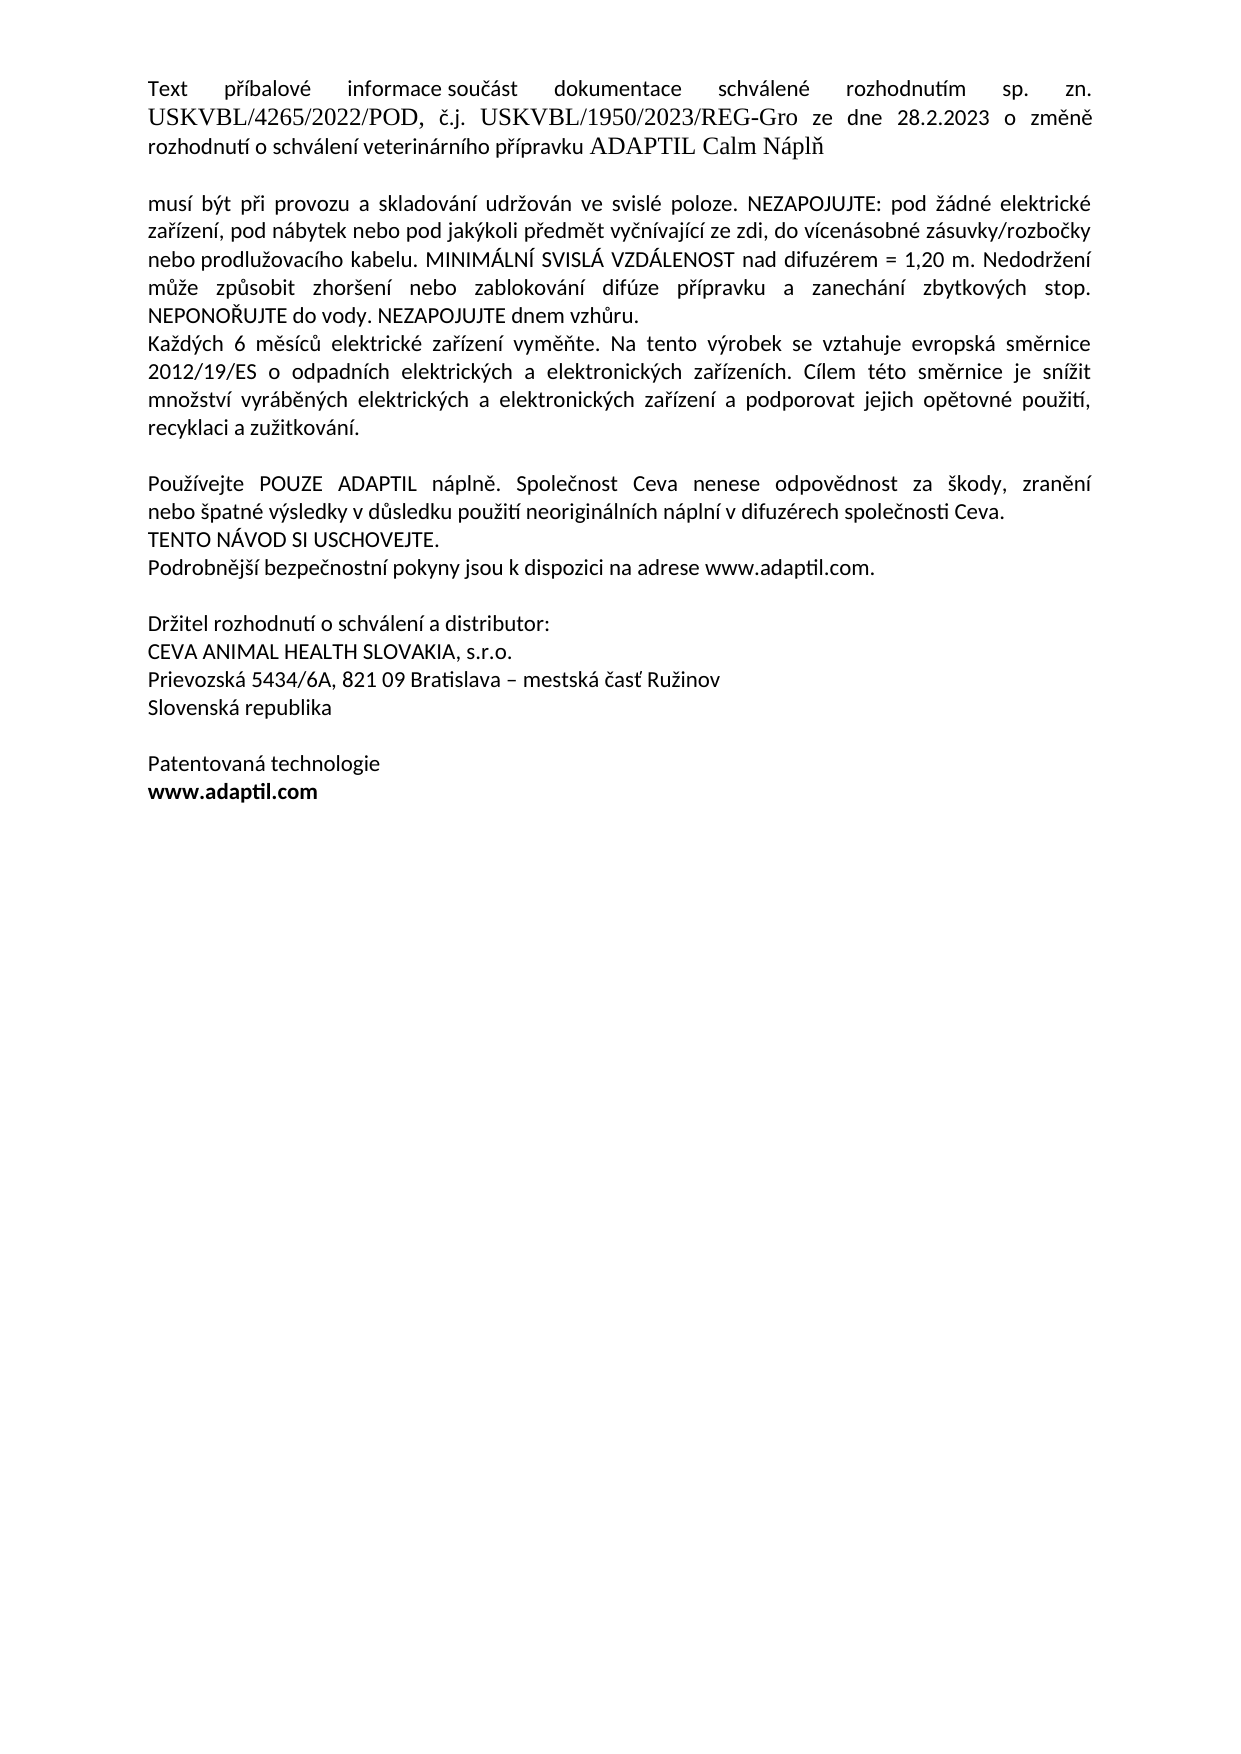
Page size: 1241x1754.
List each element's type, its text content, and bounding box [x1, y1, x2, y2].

text www.adaptil.com [148, 777, 1093, 805]
text CEVA ANIMAL HEALTH SLOVAKIA, s.r.o. [148, 637, 1093, 665]
text Slovenská republika [148, 693, 1093, 721]
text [148, 189, 1093, 329]
text Držitel rozhodnutí o schválení a distributor: [148, 609, 1093, 637]
text TENTO NÁVOD SI USCHOVEJTE. [148, 525, 1093, 553]
text Patentovaná technologie [148, 749, 1093, 777]
text Používejte POUZE ADAPTIL náplně. Společnost Ceva nenese odpovědnost za škody, zranění nebo špatné výsledky v důsledku použití neoriginálních náplní v difuzérech společnosti Ceva. [148, 469, 1093, 525]
text Podrobnější bezpečnostní pokyny jsou k dispozici na adrese www.adaptil.com. [148, 553, 1093, 581]
text Každých 6 měsíců elektrické zařízení vyměňte. Na tento výrobek se vztahuje evropská směrnice 2012/19/ES o odpadních elektrických a elektronických zařízeních. Cílem této směrnice je snížit množství vyráběných elektrických a elektronických zařízení a podporovat jejich opětovné použití, recyklaci a zužitkování. [148, 329, 1093, 441]
text Prievozská 5434/6A, 821 09 Bratislava – mestská časť Ružinov [148, 665, 1093, 693]
